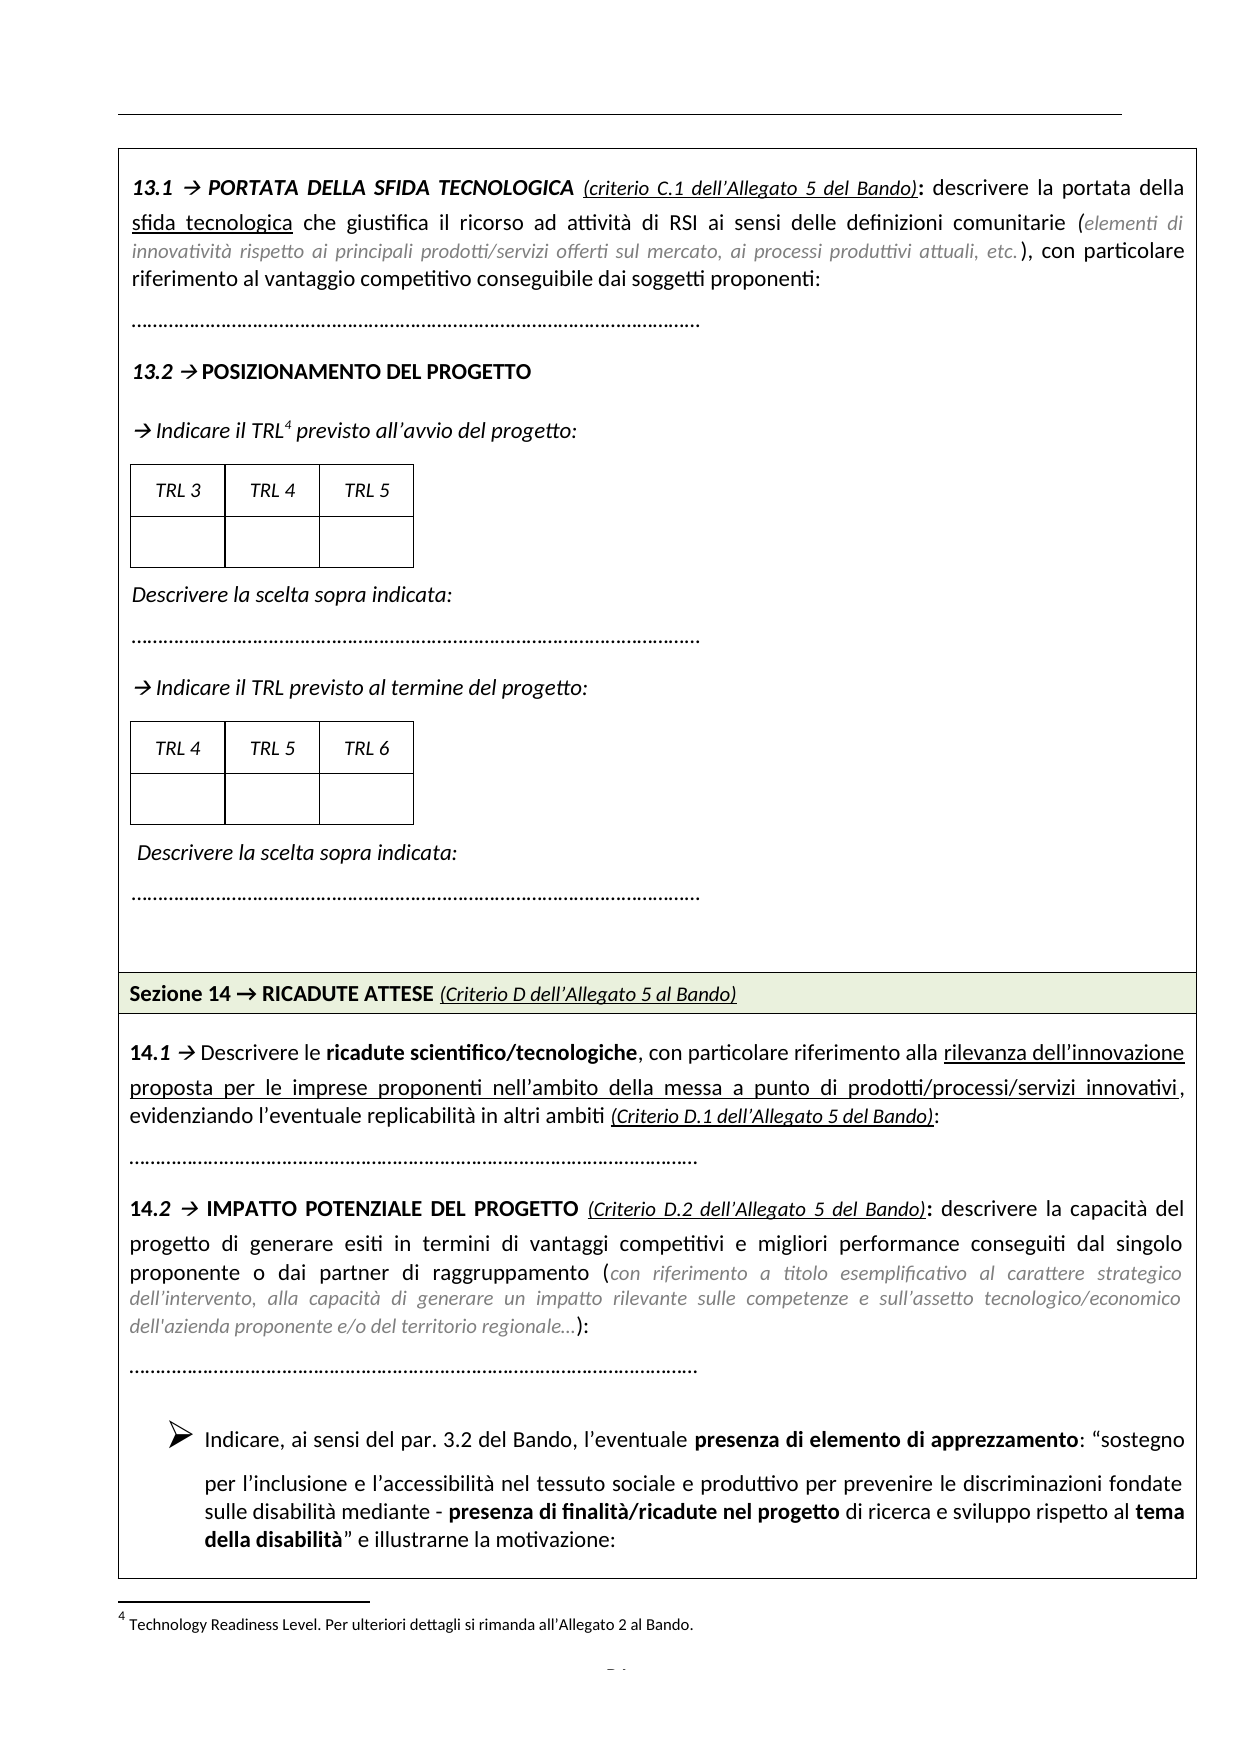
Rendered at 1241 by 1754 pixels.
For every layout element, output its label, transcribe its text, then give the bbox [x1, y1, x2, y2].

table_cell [119, 1014, 1196, 1578]
table_cell 13.1 🡪 PORTATA DELLA SFIDA TECNOLOGICA (criterio C.1 dell’Allegato 5 del Bando): descrivere la portata della sfida tecnologica che giustifica il ricorso ad attività di RSI ai sensi delle definizioni comunitarie (elementi di innovatività rispetto ai principali prodotti/servizi offerti sul mercato, ai processi produttivi attuali, etc.), con particolare riferimento al vantaggio competitivo conseguibile dai soggetti proponenti: ……………………………………………………………………………………………… 13.2 🡪 POSIZIONAMENTO DEL PROGETTO 🡪 Indicare il TRL previsto all’avvio del progetto: Descrivere la scelta sopra indicata: ……………………………………………………………………………………………… 🡪 Indicare il TRL previsto al termine del progetto: Descrivere la scelta sopra indicata: ……………………………………………………………………………………………… [119, 149, 1196, 972]
table_cell Sezione 14 → RICADUTE ATTESE (Criterio D dell’Allegato 5 al Bando) [119, 973, 1196, 1013]
